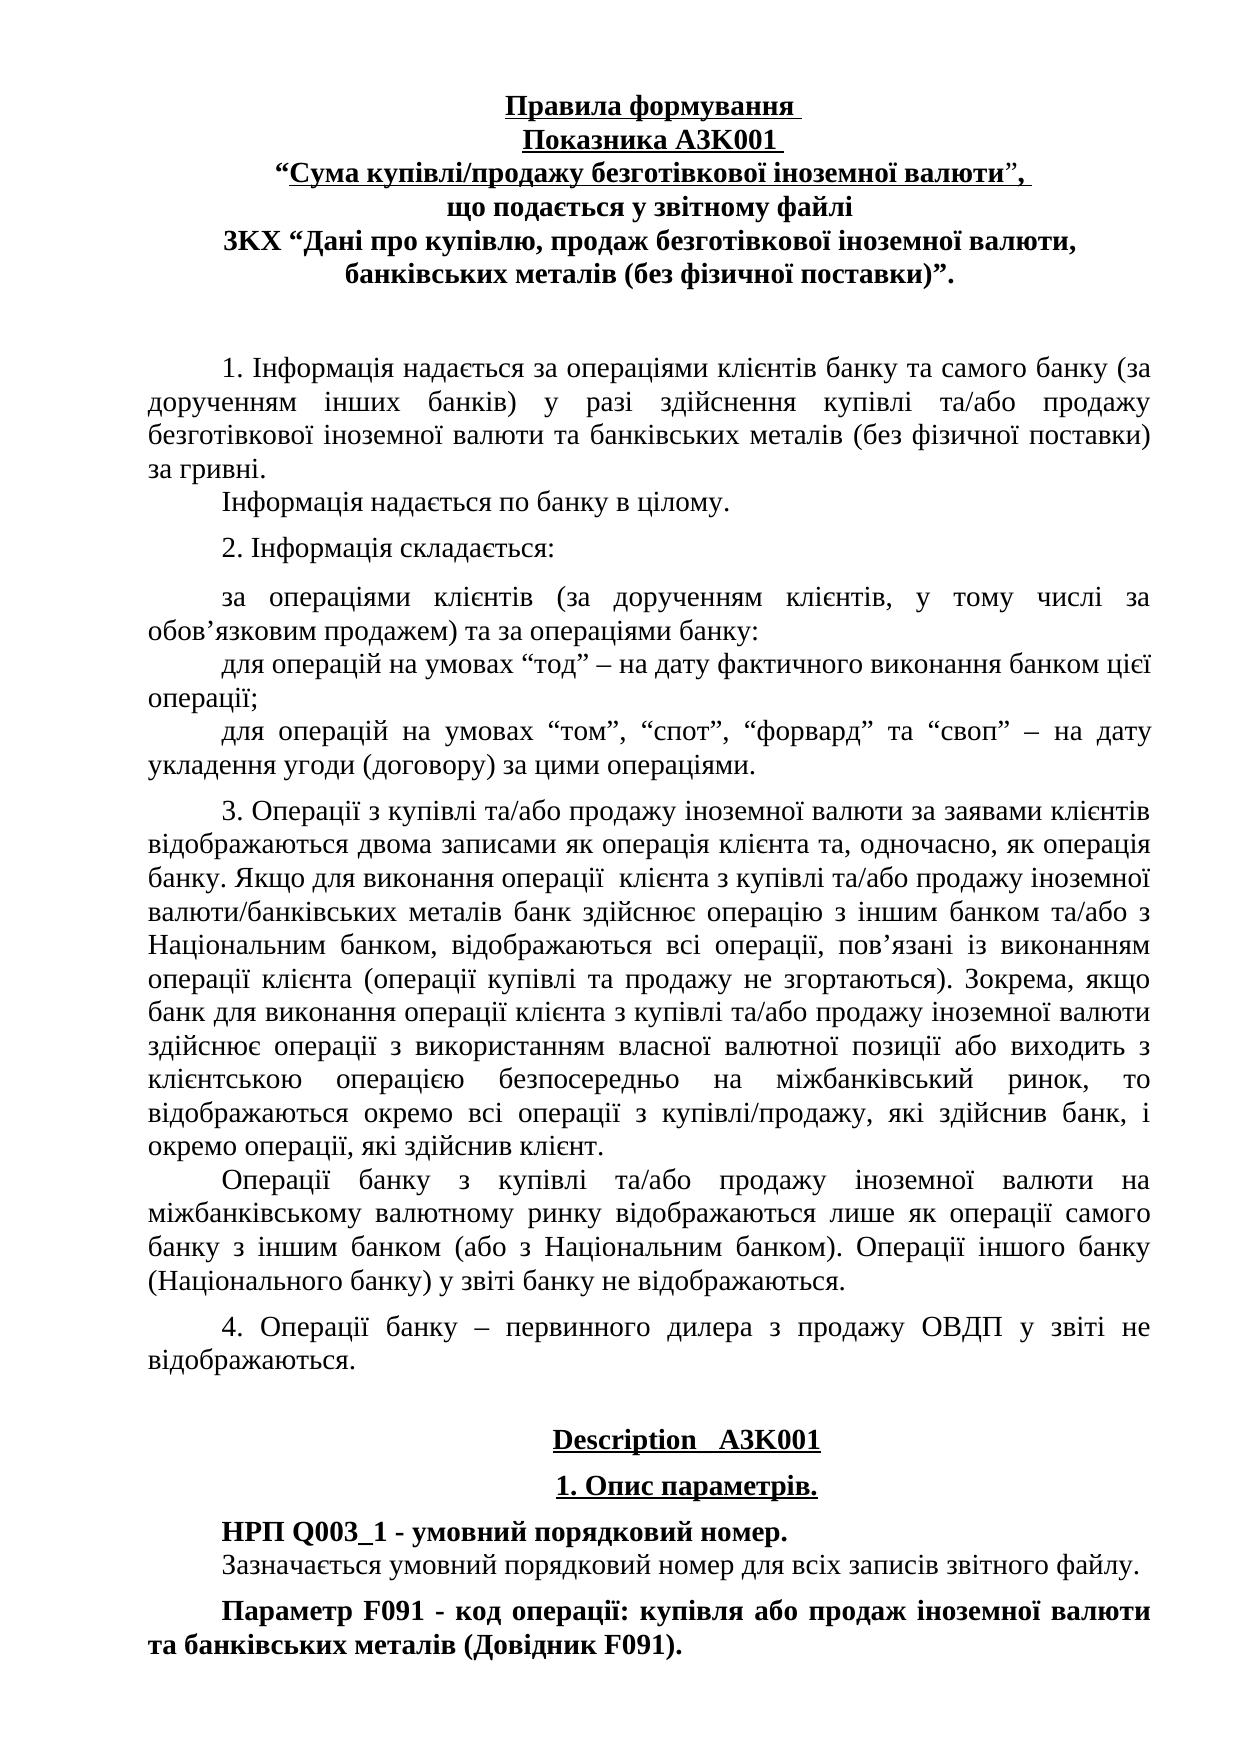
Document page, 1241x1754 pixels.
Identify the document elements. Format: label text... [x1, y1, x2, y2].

text 3. Операції з купівлі та/або продажу іноземної валюти за заявами клієнтів відображаються двома записами як операція клієнта та, одночасно, як операція банку. Якщо для виконання операції клієнта з купівлі та/або продажу іноземної валюти/банківських металів банк здійснює операцію з іншим банком та/або з Національним банком, відображаються всі операції, пов’язані із виконанням операції клієнта (операції купівлі та продажу не згортаються). Зокрема, якщо банк для виконання операції клієнта з купівлі та/або продажу іноземної валюти здійснює операції з використанням власної валютної позиції або виходить з клієнтською операцією безпосередньо на міжбанківський ринок, то відображаються окремо всі операції з купівлі/продажу, які здійснив банк, і окремо операції, які здійснив клієнт. [148, 793, 1152, 1162]
text за операціями клієнтів (за дорученням клієнтів, у тому числі за обов’язковим продажем) та за операціями банку: [148, 579, 1152, 646]
text Операції банку з купівлі та/або продажу іноземної валюти на міжбанківському валютному ринку відображаються лише як операції самого банку з іншим банком (або з Національним банком). Операції іншого банку (Національного банку) у звіті банку не відображаються. [148, 1162, 1152, 1296]
text для операцій на умовах “тод” – на дату фактичного виконання банком цієї операції; [148, 646, 1152, 713]
text Параметр F091 - код операції: купівля або продаж іноземної валюти та банківських металів (Довідник F091). [148, 1593, 1152, 1661]
text Інформація надається по банку в цілому. [148, 484, 1152, 518]
text 2. Інформація складається: [148, 531, 1152, 564]
text НРП Q003_1 - умовний порядковий номер. [148, 1514, 1152, 1547]
text Показника A3K001 [148, 122, 1152, 156]
text 4. Операції банку – первинного дилера з продажу ОВДП у звіті не відображаються. [148, 1309, 1152, 1376]
text 1. Інформація надається за операціями клієнтів банку та самого банку (за дорученням інших банків) у разі здійснення купівлі та/або продажу безготівкової іноземної валюти та банківських металів (без фізичної поставки) за гривні. [148, 350, 1152, 484]
text для операцій на умовах “том”, “спот”, “форвард” та “своп” – на дату укладення угоди (договору) за цими операціями. [148, 713, 1152, 781]
text 3KX “Дані про купівлю, продаж безготівкової іноземної валюти, банківських металів (без фізичної поставки)”. [148, 223, 1152, 290]
text Правила формування [148, 88, 1152, 122]
text що подається у звітному файлі [148, 189, 1152, 223]
text 1. Опис параметрів. [148, 1468, 1152, 1501]
text “Сума купівлі/продажу безготівкової іноземної валюти”, [148, 156, 1152, 189]
text Description_ A3K001 [148, 1422, 1152, 1455]
text Зазначається умовний порядковий номер для всіх записів звітного файлу. [148, 1547, 1152, 1581]
